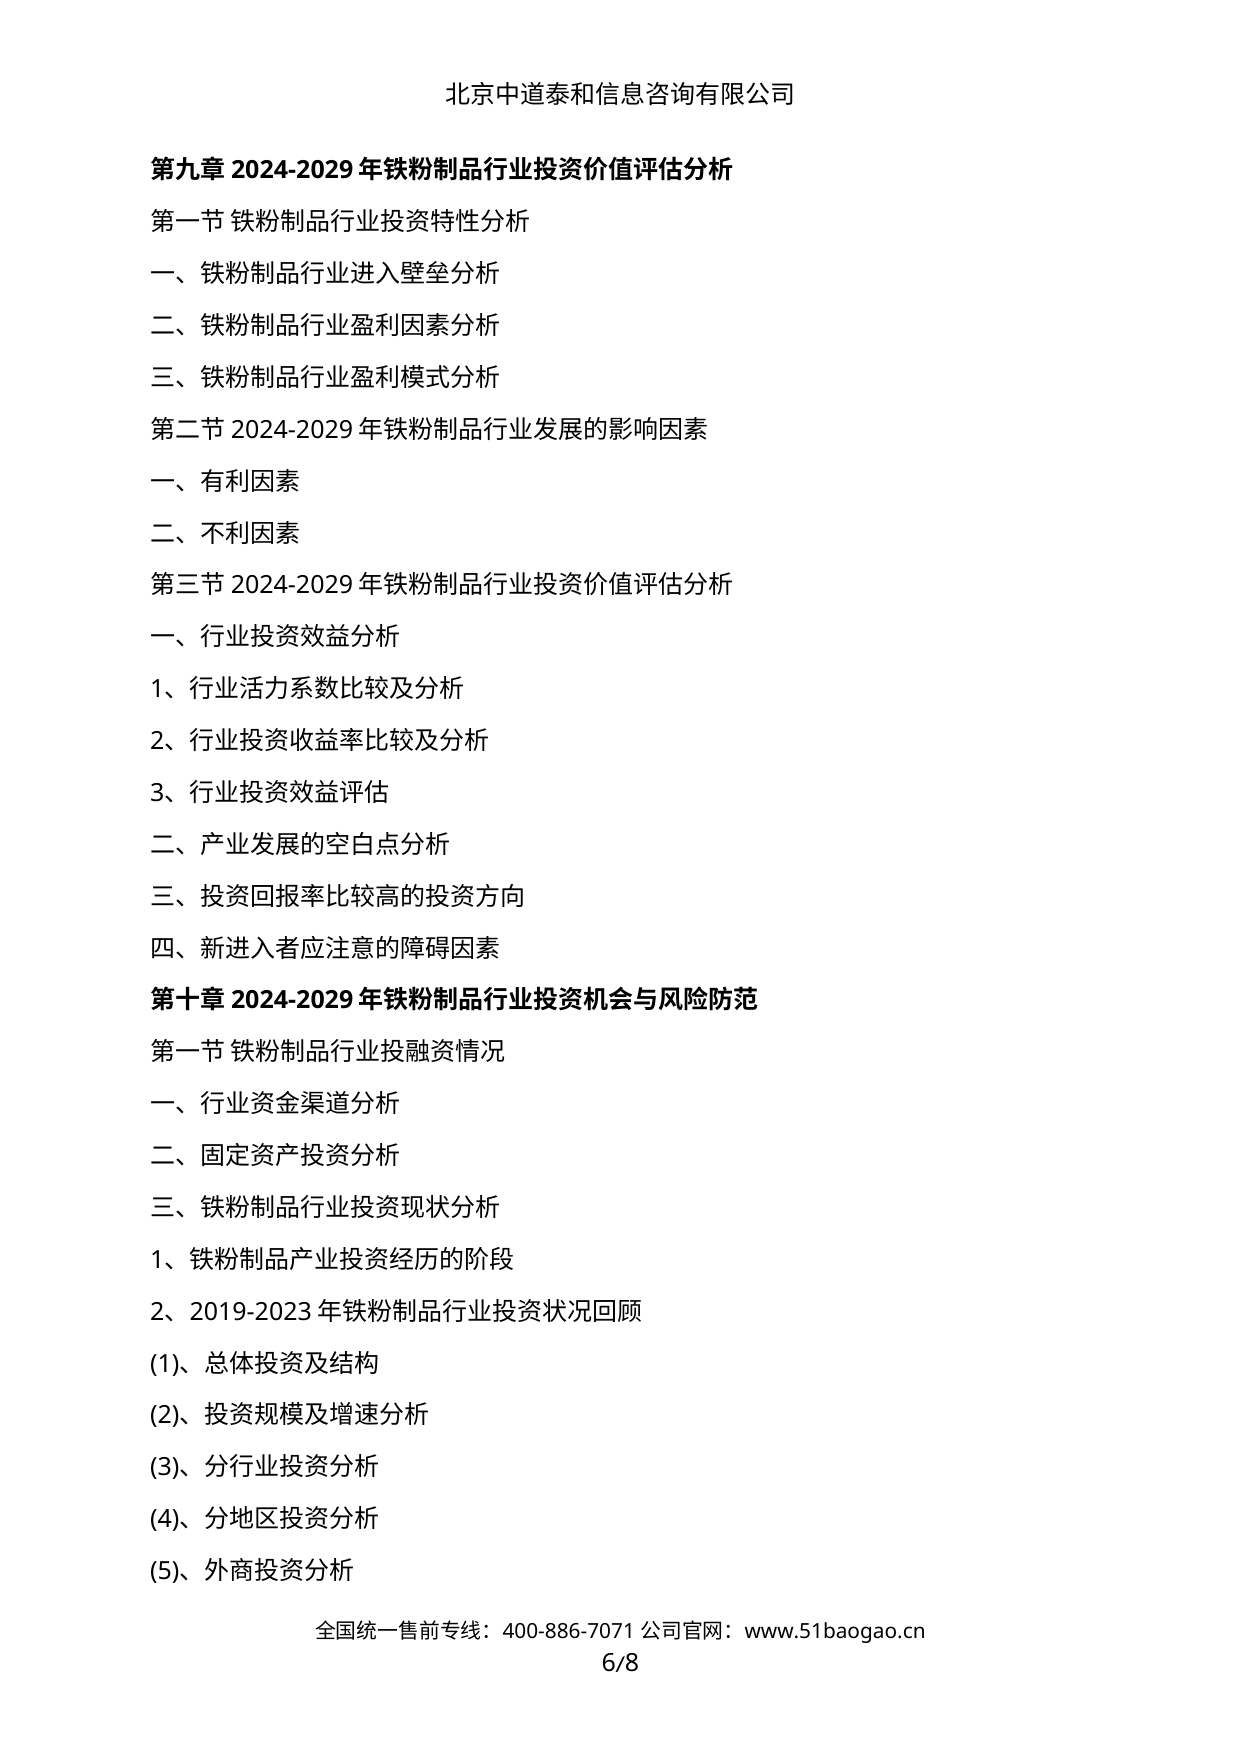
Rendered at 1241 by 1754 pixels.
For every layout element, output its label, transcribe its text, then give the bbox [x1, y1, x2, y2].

text 第三节 2024-2029年铁粉制品行业投资价值评估分析 [150, 565, 1090, 601]
text 二、不利因素 [150, 513, 1090, 549]
text 2、2019-2023年铁粉制品行业投资状况回顾 [150, 1291, 1090, 1327]
text (3)、分行业投资分析 [150, 1447, 1090, 1483]
text 1、行业活力系数比较及分析 [150, 669, 1090, 705]
text 第十章 2024-2029年铁粉制品行业投资机会与风险防范 [150, 980, 1090, 1016]
text 1、铁粉制品产业投资经历的阶段 [150, 1239, 1090, 1276]
text 3、行业投资效益评估 [150, 772, 1090, 809]
text 第一节 铁粉制品行业投资特性分析 [150, 202, 1090, 238]
text 一、有利因素 [150, 461, 1090, 497]
text (5)、外商投资分析 [150, 1551, 1090, 1587]
text 三、投资回报率比较高的投资方向 [150, 876, 1090, 912]
text 一、行业投资效益分析 [150, 617, 1090, 653]
text 二、铁粉制品行业盈利因素分析 [150, 306, 1090, 342]
text 2、行业投资收益率比较及分析 [150, 721, 1090, 757]
text 第二节 2024-2029年铁粉制品行业发展的影响因素 [150, 409, 1090, 446]
text 一、行业资金渠道分析 [150, 1084, 1090, 1120]
text 二、固定资产投资分析 [150, 1136, 1090, 1172]
text 第九章 2024-2029年铁粉制品行业投资价值评估分析 [150, 150, 1090, 186]
text 第一节 铁粉制品行业投融资情况 [150, 1032, 1090, 1068]
text (4)、分地区投资分析 [150, 1499, 1090, 1535]
text 四、新进入者应注意的障碍因素 [150, 928, 1090, 964]
text 二、产业发展的空白点分析 [150, 824, 1090, 861]
text (1)、总体投资及结构 [150, 1343, 1090, 1379]
text (2)、投资规模及增速分析 [150, 1395, 1090, 1431]
text 一、铁粉制品行业进入壁垒分析 [150, 254, 1090, 290]
text 三、铁粉制品行业投资现状分析 [150, 1187, 1090, 1224]
text 三、铁粉制品行业盈利模式分析 [150, 357, 1090, 394]
